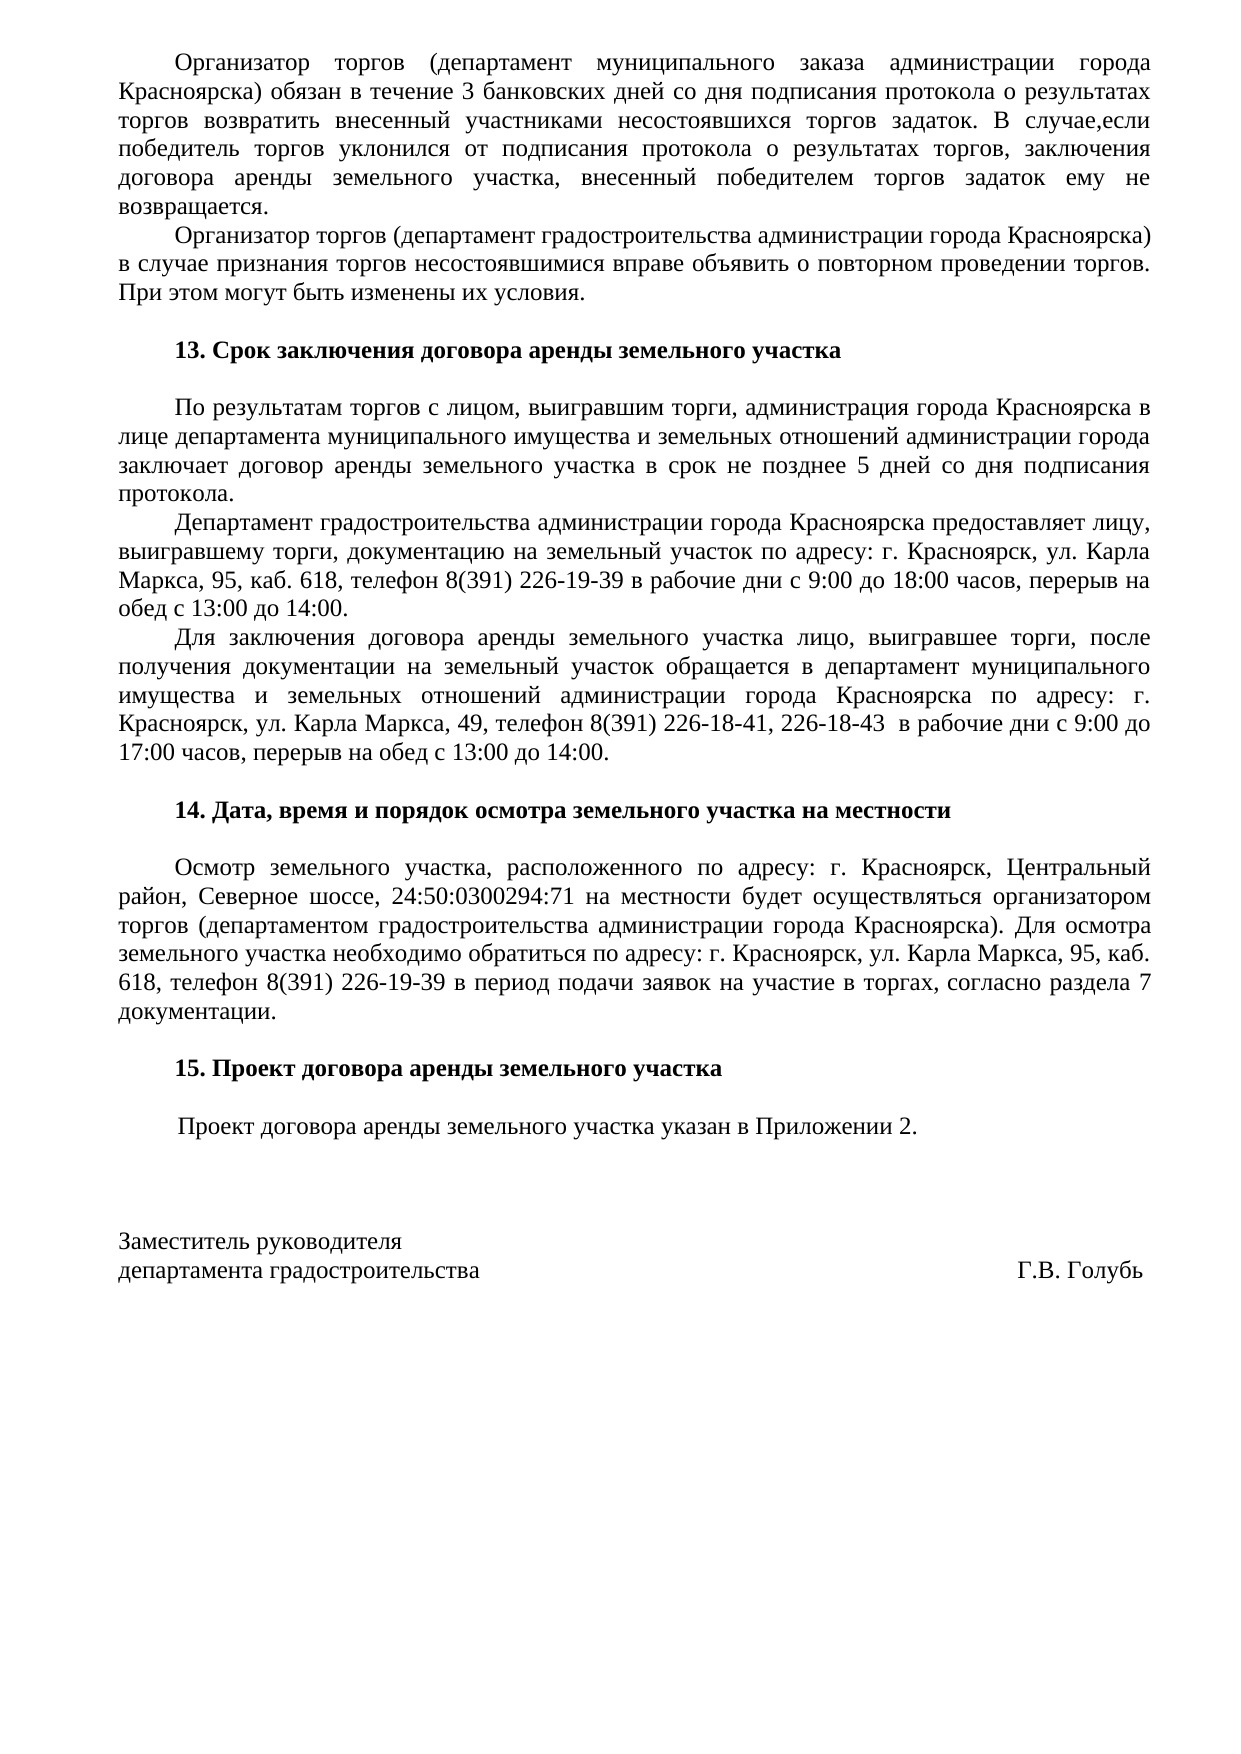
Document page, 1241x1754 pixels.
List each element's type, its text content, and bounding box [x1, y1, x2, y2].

text Осмотр земельного участка, расположенного по адресу: г. Красноярск, Центральный район, Северное шоссе, 24:50:0300294:71 на местности будет осуществляться организатором торгов (департаментом градостроительства администрации города Красноярска). Для осмотра земельного участка необходимо обратиться по адресу: г. Красноярск, ул. Карла Маркса, 95, каб. 618, телефон 8(391) 226-19-39 в период подачи заявок на участие в торгах, согласно раздела 7 документации. [118, 852, 1152, 1025]
text Департамент градостроительства администрации города Красноярска предоставляет лицу, выигравшему торги, документацию на земельный участок по адресу: г. Красноярск, ул. Карла Маркса, 95, каб. 618, телефон 8(391) 226-19-39 в рабочие дни с 9:00 до 18:00 часов, перерыв на обед с 13:00 до 14:00. [118, 507, 1152, 622]
text 14. Дата, время и порядок осмотра земельного участка на местности [118, 795, 1152, 823]
text Проект договора аренды земельного участка указан в Приложении 2. [118, 1111, 1152, 1140]
text 13. Срок заключения договора аренды земельного участка [118, 335, 1152, 363]
text департамента градостроительства Г.В. Голубь [118, 1255, 1152, 1283]
text По результатам торгов с лицом, выигравшим торги, администрация города Красноярска в лице департамента муниципального имущества и земельных отношений администрации города заключает договор аренды земельного участка в срок не позднее 5 дней со дня подписания протокола. [118, 392, 1152, 507]
text Организатор торгов (департамент муниципального заказа администрации города Красноярска) обязан в течение 3 банковских дней со дня подписания протокола о результатах торгов возвратить внесенный участниками несостоявшихся торгов задаток. В случае,если победитель торгов уклонился от подписания протокола о результатах торгов, заключения договора аренды земельного участка, внесенный победителем торгов задаток ему не возвращается. [118, 47, 1152, 220]
text Для заключения договора аренды земельного участка лицо, выигравшее торги, после получения документации на земельный участок обращается в департамент муниципального имущества и земельных отношений администрации города Красноярска по адресу: г. Красноярск, ул. Карла Маркса, 49, телефон 8(391) 226-18-41, 226-18-43 в рабочие дни с 9:00 до 17:00 часов, перерыв на обед с 13:00 до 14:00. [118, 622, 1152, 766]
text 15. Проект договора аренды земельного участка [118, 1053, 1152, 1082]
text Заместитель руководителя [118, 1226, 1152, 1255]
text Организатор торгов (департамент градостроительства администрации города Красноярска) в случае признания торгов несостоявшимися вправе объявить о повторном проведении торгов. При этом могут быть изменены их условия. [118, 220, 1152, 306]
